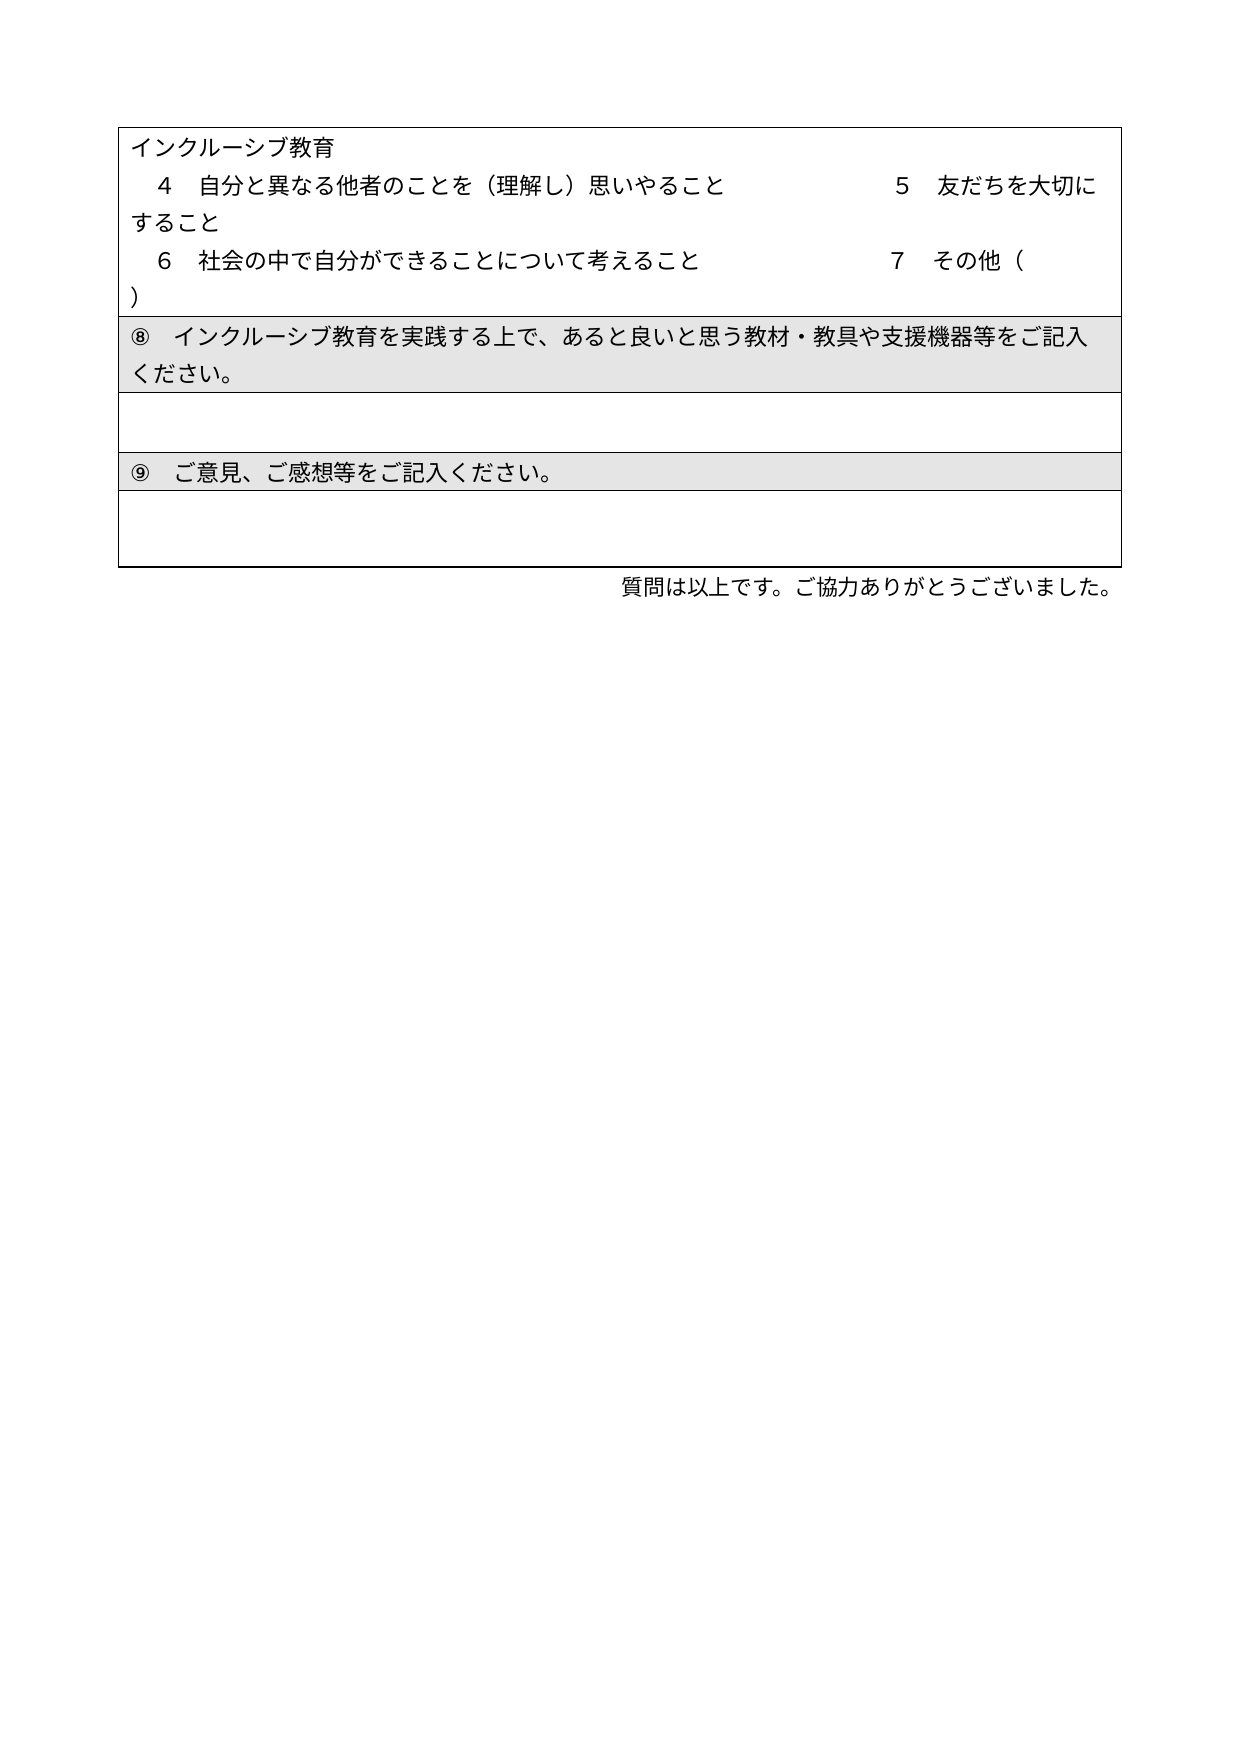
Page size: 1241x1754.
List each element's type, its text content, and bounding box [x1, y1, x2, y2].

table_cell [119, 128, 1121, 316]
text 質問は以上です。ご協力ありがとうございました。 [118, 568, 1122, 605]
table_cell [119, 393, 1121, 452]
table_cell ⑧ インクルーシブ教育を実践する上で、あると良いと思う教材・教具や支援機器等をご記入ください。 [119, 317, 1121, 392]
table_cell ⑨ ご意見、ご感想等をご記入ください。 [119, 453, 1121, 490]
table_cell [119, 491, 1121, 566]
